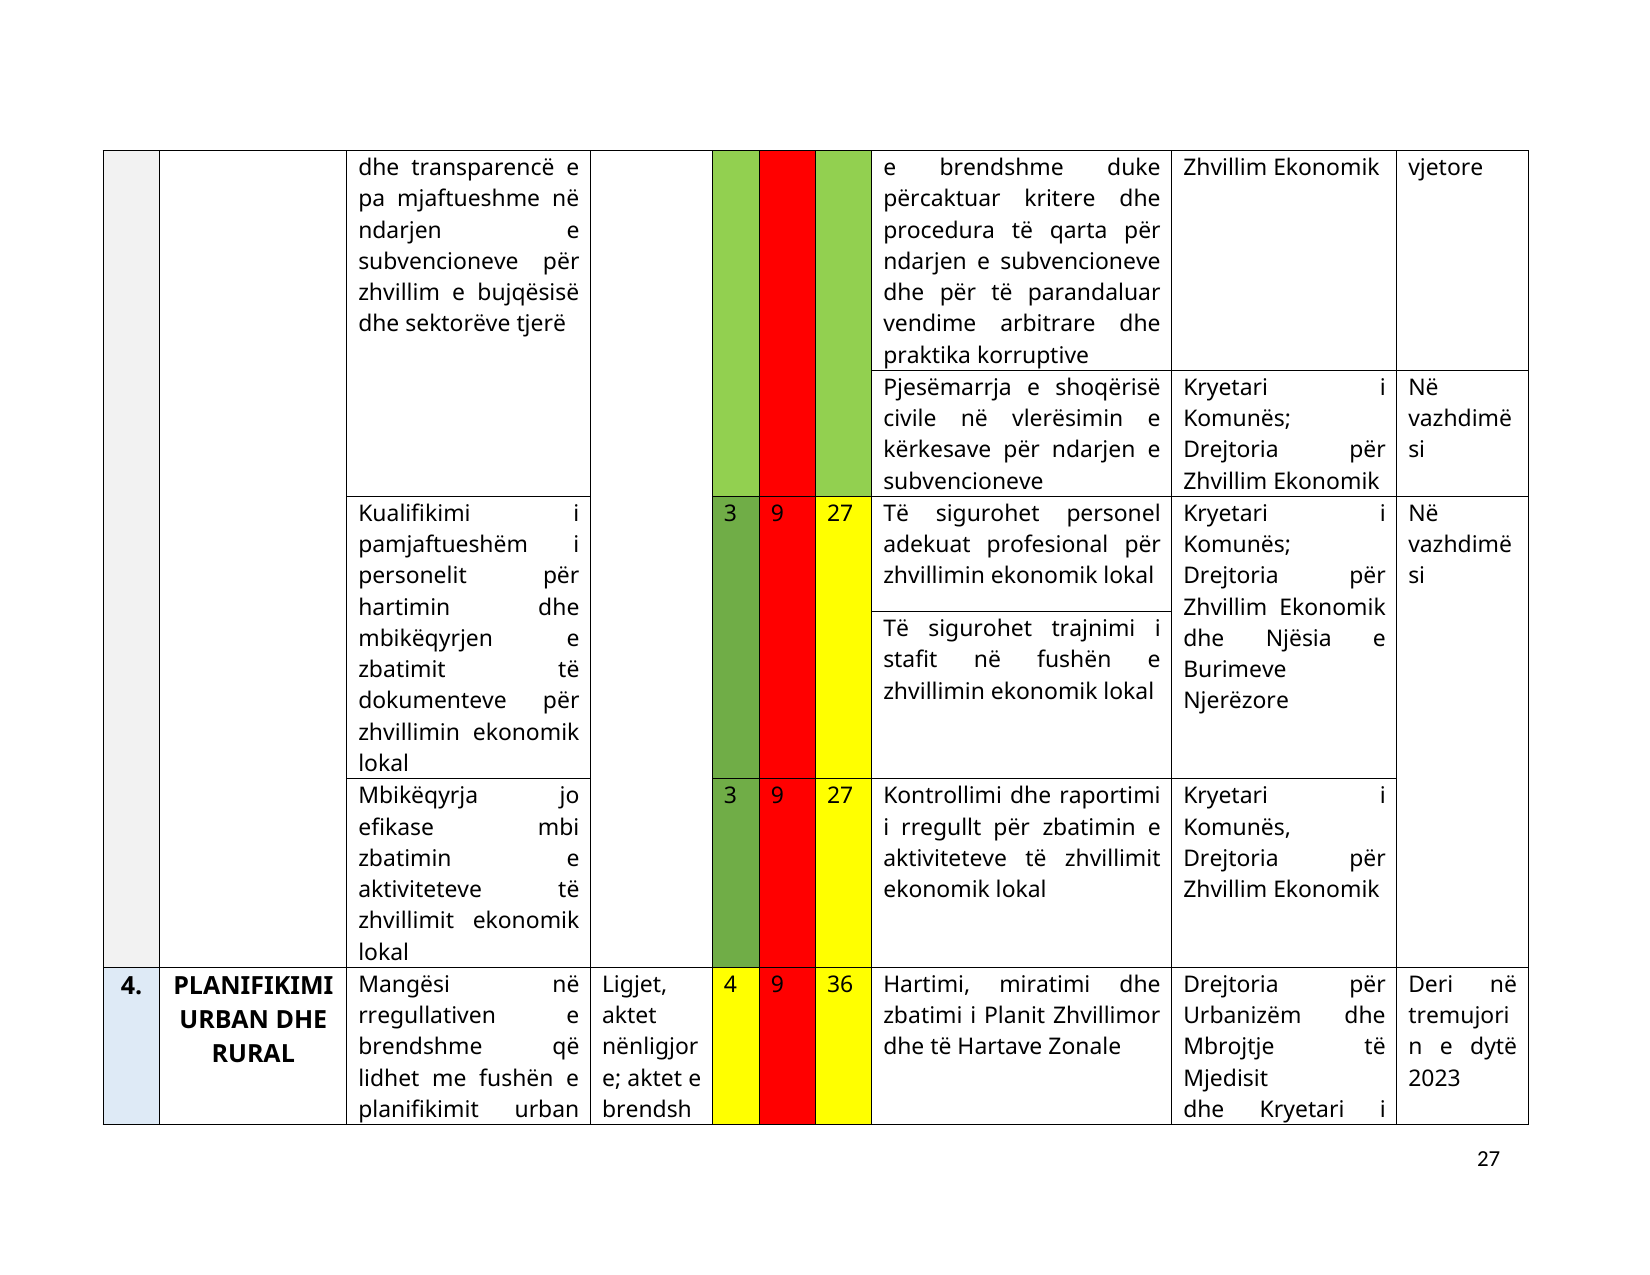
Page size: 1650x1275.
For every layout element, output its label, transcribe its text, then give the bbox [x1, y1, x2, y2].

table_cell 4. [104, 968, 159, 1124]
table_cell Kontrollimi dhe raportimi i rregullt për zbatimin e aktiviteteve të zhvillimit ekonomik lokal [872, 779, 1171, 967]
table_cell 9 [760, 779, 815, 967]
table_cell 3 [713, 497, 759, 778]
table_cell Në vazhdimësi [1397, 497, 1528, 967]
table_cell Pjesëmarrja e shoqërisë civile në vlerësimin e kërkesave për ndarjen e subvencioneve [872, 371, 1171, 496]
table_cell 1 [713, 151, 759, 496]
table_cell Kualifikimi i pamjaftueshëm i personelit për hartimin dhe mbikëqyrjen e zbatimit të dokumenteve për zhvillimin ekonomik lokal [347, 497, 590, 778]
table_cell Të sigurohet trajnimi i stafit në fushën e zhvillimin ekonomik lokal [872, 612, 1171, 778]
table_cell 27 [816, 497, 871, 778]
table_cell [347, 151, 590, 496]
table_cell 9 [760, 151, 815, 496]
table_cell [872, 151, 1171, 370]
table_cell Kryetari i Komunës, Drejtoria për Zhvillim Ekonomik [1172, 779, 1396, 967]
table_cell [160, 968, 346, 1124]
table_cell Në baza vjetore [1397, 151, 1528, 370]
table_cell 36 [816, 968, 871, 1124]
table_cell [1397, 968, 1528, 1124]
table_cell Mbikëqyrja jo efikase mbi zbatimin e aktiviteteve të zhvillimit ekonomik lokal [347, 779, 590, 967]
table_cell Kryetari i Komunës; Drejtoria për Zhvillim Ekonomik dhe Njësia e Burimeve Njerëzore [1172, 497, 1396, 778]
table_cell 9 [760, 968, 815, 1124]
table_cell 3 [713, 779, 759, 967]
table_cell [591, 968, 712, 1124]
table_cell 4 [713, 968, 759, 1124]
table_cell Të sigurohet personel adekuat profesional për zhvillimin ekonomik lokal [872, 497, 1171, 611]
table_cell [347, 968, 590, 1124]
table_cell Kryetari i Komunës; Drejtoria për Zhvillim Ekonomik [1172, 371, 1396, 496]
table_cell 9 [760, 497, 815, 778]
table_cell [1172, 968, 1396, 1124]
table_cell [872, 968, 1171, 1124]
table_cell 9 [816, 151, 871, 496]
table_cell Në vazhdimësi [1397, 371, 1528, 496]
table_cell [1172, 151, 1396, 370]
table_cell 27 [816, 779, 871, 967]
